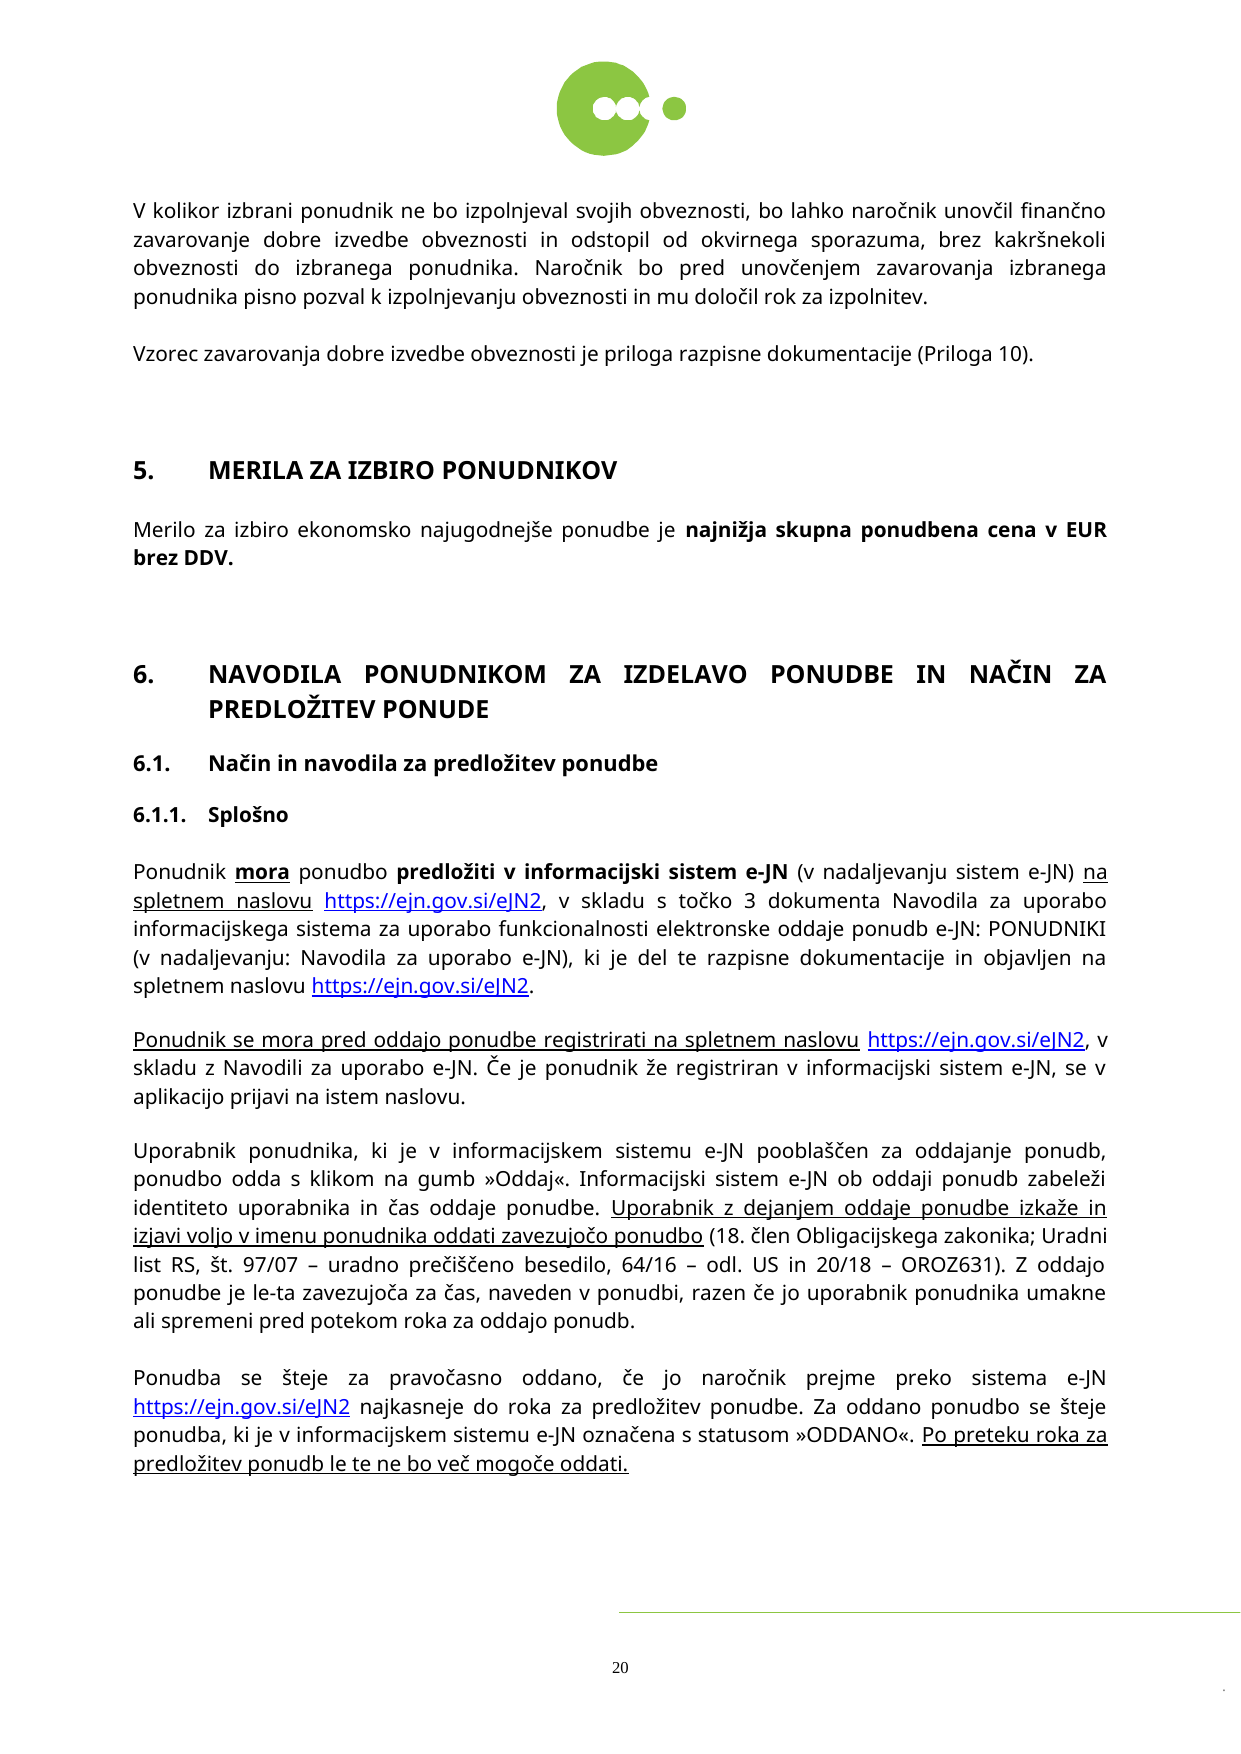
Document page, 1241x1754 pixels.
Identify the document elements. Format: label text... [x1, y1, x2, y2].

text Ponudnik mora ponudbo predložiti v informacijski sistem e-JN (v nadaljevanju sistem e-JN) na spletnem naslovu https://ejn.gov.si/eJN2, v skladu s točko 3 dokumenta Navodila za uporabo informacijskega sistema za uporabo funkcionalnosti elektronske oddaje ponudb e-JN: PONUDNIKI (v nadaljevanju: Navodila za uporabo e-JN), ki je del te razpisne dokumentacije in objavljen na spletnem naslovu https://ejn.gov.si/eJN2. [133, 857, 1107, 999]
text Uporabnik ponudnika, ki je v informacijskem sistemu e-JN pooblaščen za oddajanje ponudb, ponudbo odda s klikom na gumb »Oddaj«. Informacijski sistem e-JN ob oddaji ponudb zabeleži identiteto uporabnika in čas oddaje ponudbe. Uporabnik z dejanjem oddaje ponudbe izkaže in izjavi voljo v imenu ponudnika oddati zavezujočo ponudbo (18. člen Obligacijskega zakonika; Uradni list RS, št. 97/07 – uradno prečiščeno besedilo, 64/16 – odl. US in 20/18 – OROZ631). Z oddajo ponudbe je le-ta zavezujoča za čas, naveden v ponudbi, razen če jo uporabnik ponudnika umakne ali spremeni pred potekom roka za oddajo ponudb. [133, 1136, 1107, 1335]
text Ponudnik se mora pred oddajo ponudbe registrirati na spletnem naslovu https://ejn.gov.si/eJN2, v skladu z Navodili za uporabo e-JN. Če je ponudnik že registriran v informacijski sistem e-JN, se v aplikacijo prijavi na istem naslovu. [133, 1025, 1107, 1110]
list Splošno [133, 801, 1107, 829]
text Ponudba se šteje za pravočasno oddano, če jo naročnik prejme preko sistema e-JN https://ejn.gov.si/eJN2 najkasneje do roka za predložitev ponudbe. Za oddano ponudbo se šteje ponudba, ki je v informacijskem sistemu e-JN označena s statusom »ODDANO«. Po preteku roka za predložitev ponudb le te ne bo več mogoče oddati. [133, 1363, 1107, 1477]
list MERILA ZA IZBIRO PONUDNIKOV [133, 452, 1107, 487]
list Način in navodila za predložitev ponudbe [133, 748, 1107, 778]
text Vzorec zavarovanja dobre izvedbe obveznosti je priloga razpisne dokumentacije (Priloga 10). [133, 339, 1107, 367]
text Merilo za izbiro ekonomsko najugodnejše ponudbe je najnižja skupna ponudbena cena v EUR brez DDV. [133, 515, 1107, 572]
list NAVODILA PONUDNIKOM ZA IZDELAVO PONUDBE IN NAČIN ZA PREDLOŽITEV PONUDE [133, 657, 1107, 725]
text V kolikor izbrani ponudnik ne bo izpolnjeval svojih obveznosti, bo lahko naročnik unovčil finančno zavarovanje dobre izvedbe obveznosti in odstopil od okvirnega sporazuma, brez kakršnekoli obveznosti do izbranega ponudnika. Naročnik bo pred unovčenjem zavarovanja izbranega ponudnika pisno pozval k izpolnjevanju obveznosti in mu določil rok za izpolnitev. [133, 197, 1107, 310]
